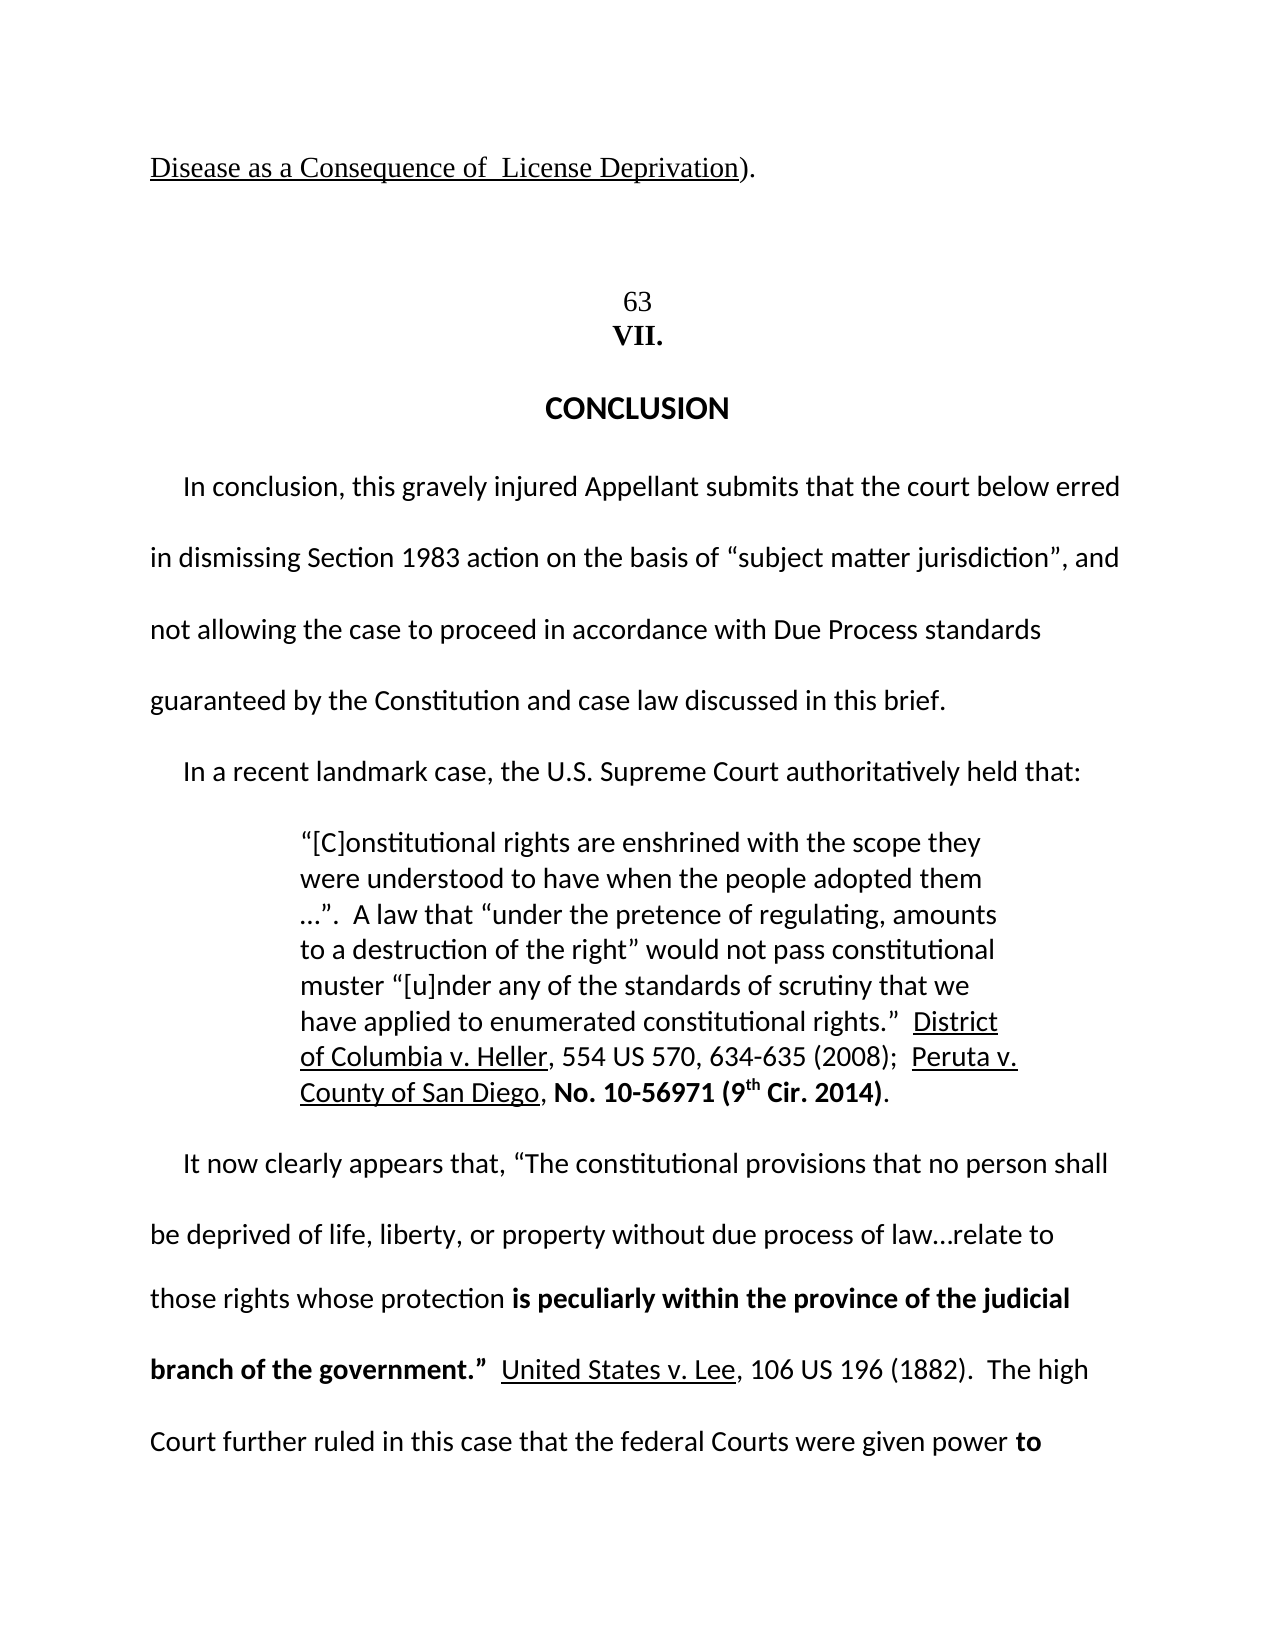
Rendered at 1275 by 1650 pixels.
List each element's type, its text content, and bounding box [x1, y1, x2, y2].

text in dismissing Section 1983 action on the basis of “subject matter jurisdiction”, and [150, 539, 1125, 575]
text Disease as a Consequence of License Deprivation). [150, 150, 1125, 183]
text of Columbia v. Heller, 554 US 570, 634-635 (2008); Peruta v. [225, 1038, 1125, 1074]
text 63 [150, 284, 1125, 318]
text to a destruction of the right” would not pass constitutional [225, 931, 1125, 967]
text VII. [150, 318, 1125, 351]
text were understood to have when the people adopted them [150, 860, 1125, 896]
text In conclusion, this gravely injured Appellant submits that the court below erred [150, 468, 1125, 504]
text those rights whose protection is peculiarly within the province of the judicial [150, 1280, 1125, 1316]
text Court further ruled in this case that the federal Courts were given power to [150, 1423, 1125, 1458]
text be deprived of life, liberty, or property without due process of law…relate to [150, 1216, 1125, 1252]
text “[C]onstitutional rights are enshrined with the scope they [150, 824, 1125, 860]
text County of San Diego, No. 10-56971 (9th Cir. 2014). [225, 1074, 1125, 1109]
text It now clearly appears that, “The constitutional provisions that no person shall [150, 1145, 1125, 1181]
text have applied to enumerated constitutional rights.” District [225, 1003, 1125, 1038]
text not allowing the case to proceed in accordance with Due Process standards [150, 611, 1125, 646]
text muster “[u]nder any of the standards of scrutiny that we [225, 967, 1125, 1003]
text …”. A law that “under the pretence of regulating, amounts [150, 896, 1125, 931]
text CONCLUSION [150, 387, 1125, 428]
text branch of the government.” United States v. Lee, 106 US 196 (1882). The high [150, 1351, 1125, 1387]
text guaranteed by the Constitution and case law discussed in this brief. [150, 682, 1125, 718]
text In a recent landmark case, the U.S. Supreme Court authoritatively held that: [150, 753, 1125, 789]
